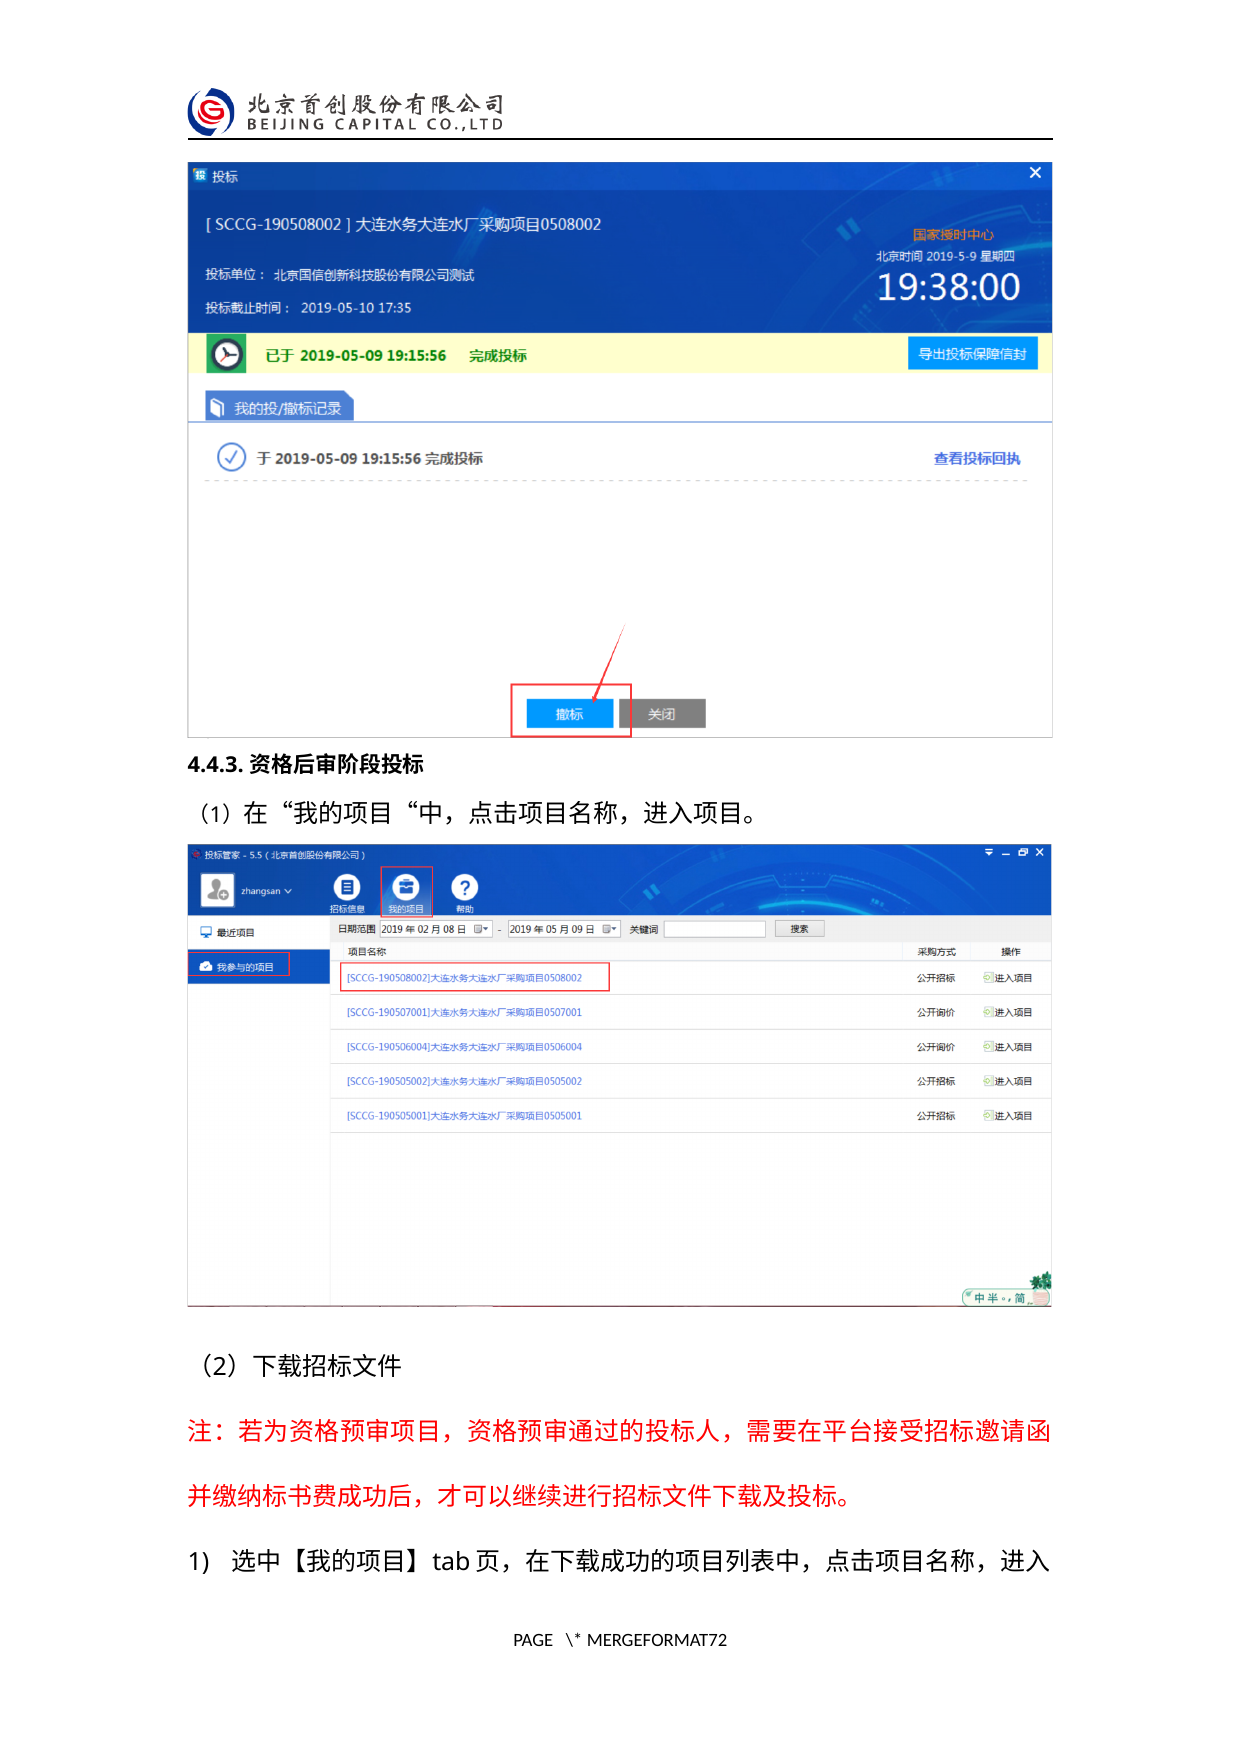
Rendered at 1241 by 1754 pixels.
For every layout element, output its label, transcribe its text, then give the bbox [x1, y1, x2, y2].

picture [187, 88, 502, 136]
text （1）在“我的项目“中，点击项目名称，进入项目。 [187, 779, 1053, 844]
text （2）下载招标文件 [187, 1332, 1053, 1397]
text 4.4.3. 资格后审阶段投标 [187, 747, 1053, 779]
text 注：若为资格预审项目，资格预审通过的投标人，需要在平台接受招标邀请函并缴纳标书费成功后，才可以继续进行招标文件下载及投标。 [187, 1397, 1053, 1527]
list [187, 1527, 1053, 1592]
picture [187, 162, 1053, 739]
picture [187, 844, 1052, 1307]
